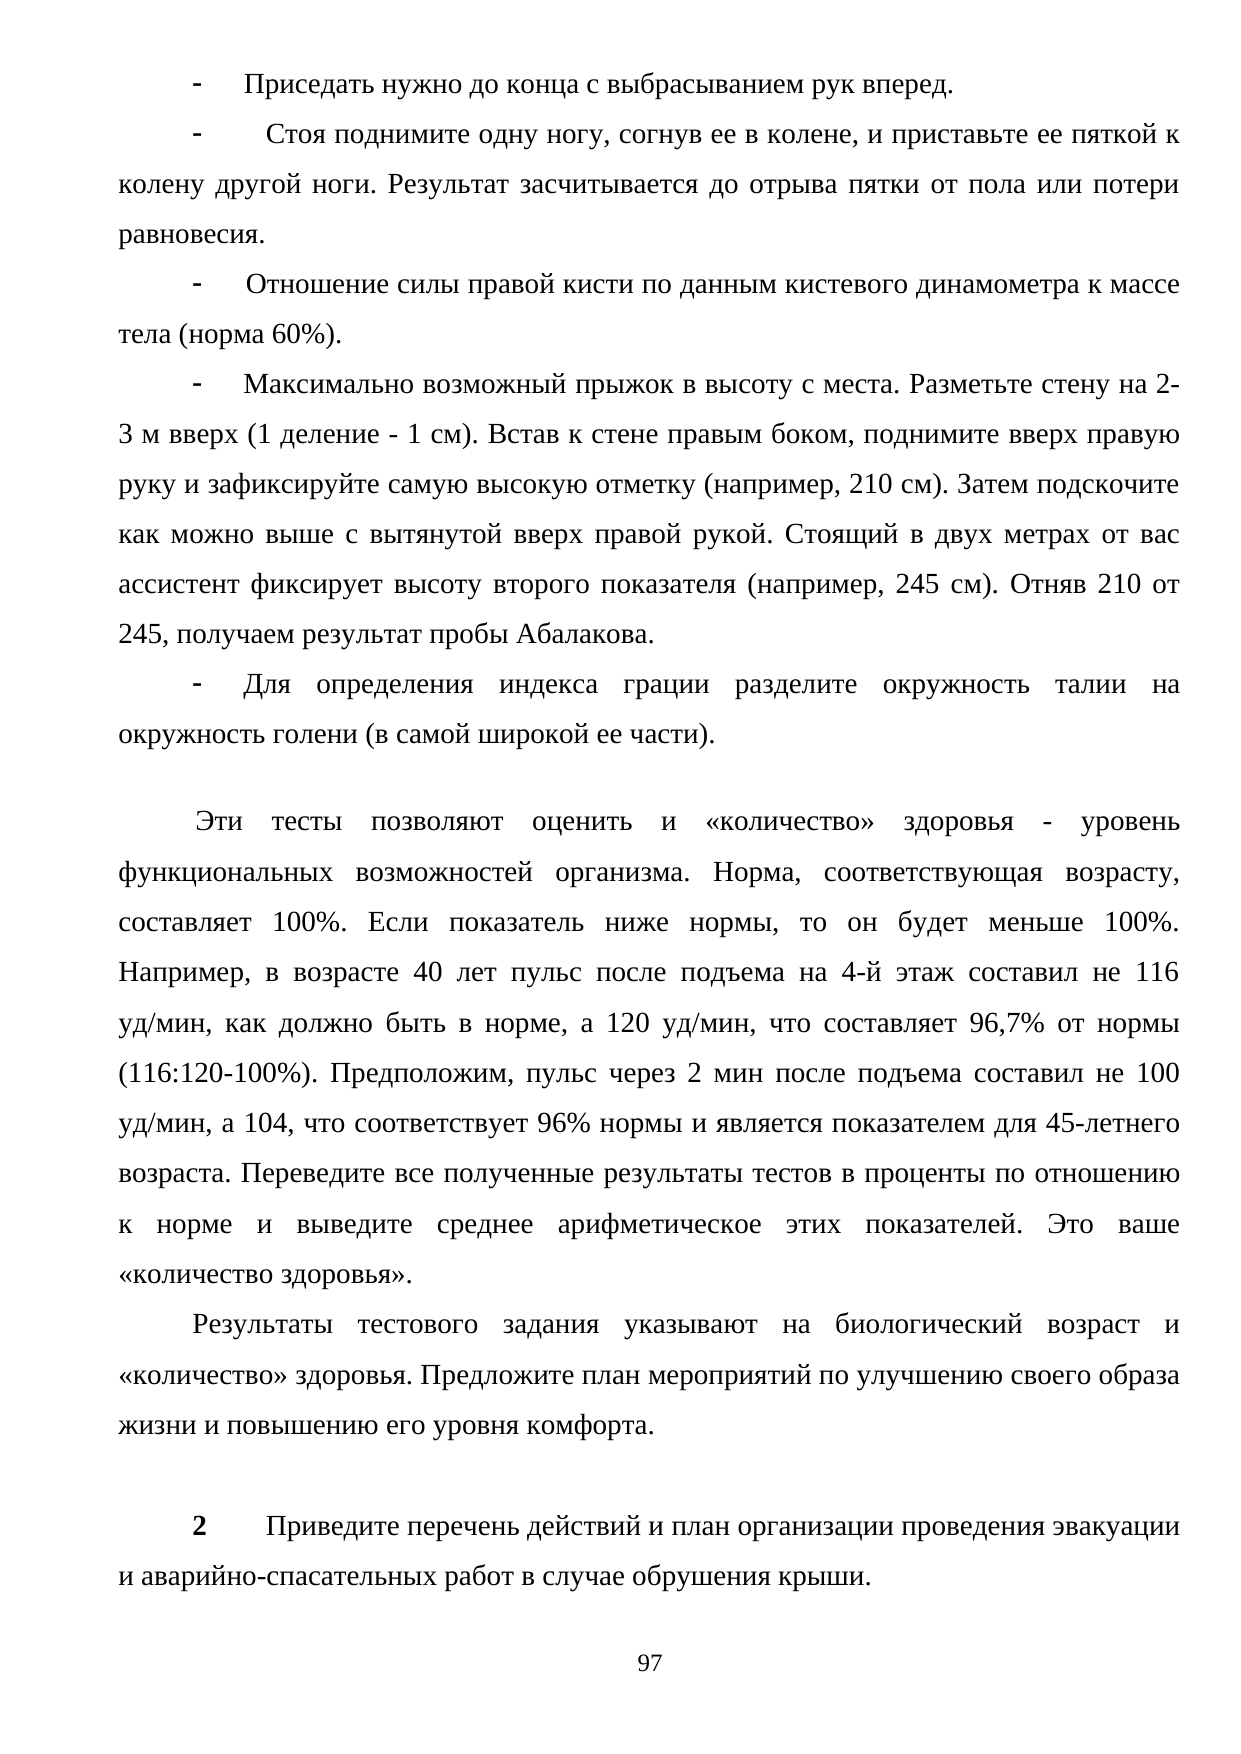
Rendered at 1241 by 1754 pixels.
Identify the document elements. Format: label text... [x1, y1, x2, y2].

text Эти тесты позволяют оценить и «количество» здоровья - уровень функциональных возможностей организма. Норма, соответствующая возрасту, составляет 100%. Если показатель ниже нормы, то он будет меньше 100%. Например, в возрасте 40 лет пульс после подъема на 4-й этаж составил не 116 уд/мин, как должно быть в норме, а 120 уд/мин, что составляет 96,7% от нормы (116:120-100%). Предположим, пульс через 2 мин после подъема составил не 100 уд/мин, а 104, что соответствует 96% нормы и является показателем для 45-летнего возраста. Переведите все полученные результаты тестов в проценты по отношению к норме и выведите среднее арифметическое этих показателей. Это ваше «количество здоровья». [118, 803, 1181, 1290]
list Результаты тестового задания указывают на биологический возраст и «количество» здоровья. Предложите план мероприятий по улучшению своего образа жизни и повышению его уровня комфорта. [118, 1307, 1181, 1441]
list Стоя поднимите одну ногу, согнув ее в колене, и приставьте ее пяткой к колену другой ноги. Результат засчитывается до отрыва пятки от пола или потери равновесия. [118, 103, 1181, 253]
list Приседать нужно до конца с выбрасыванием рук вперед. [118, 53, 1181, 103]
list Максимально возможный прыжок в высоту с места. Разметьте стену на 2-3 м вверх (1 деление - 1 см). Встав к стене правым боком, поднимите вверх правую руку и зафиксируйте самую высокую отметку (например, 210 см). Затем подскочите как можно выше с вытянутой вверх правой рукой. Стоящий в двух метрах от вас ассистент фиксирует высоту второго показателя (например, 245 см). Отняв 210 от 245, получаем результат пробы Абалакова. [118, 353, 1181, 653]
list Для определения индекса грации разделите окружность талии на окружность голени (в самой широкой ее части). [118, 653, 1181, 753]
list Отношение силы правой кисти по данным кистевого динамометра к массе тела (норма 60%). [118, 253, 1181, 353]
list Приведите перечень действий и план организации проведения эвакуации и аварийно-спасательных работ в случае обрушения крыши. [118, 1508, 1181, 1592]
